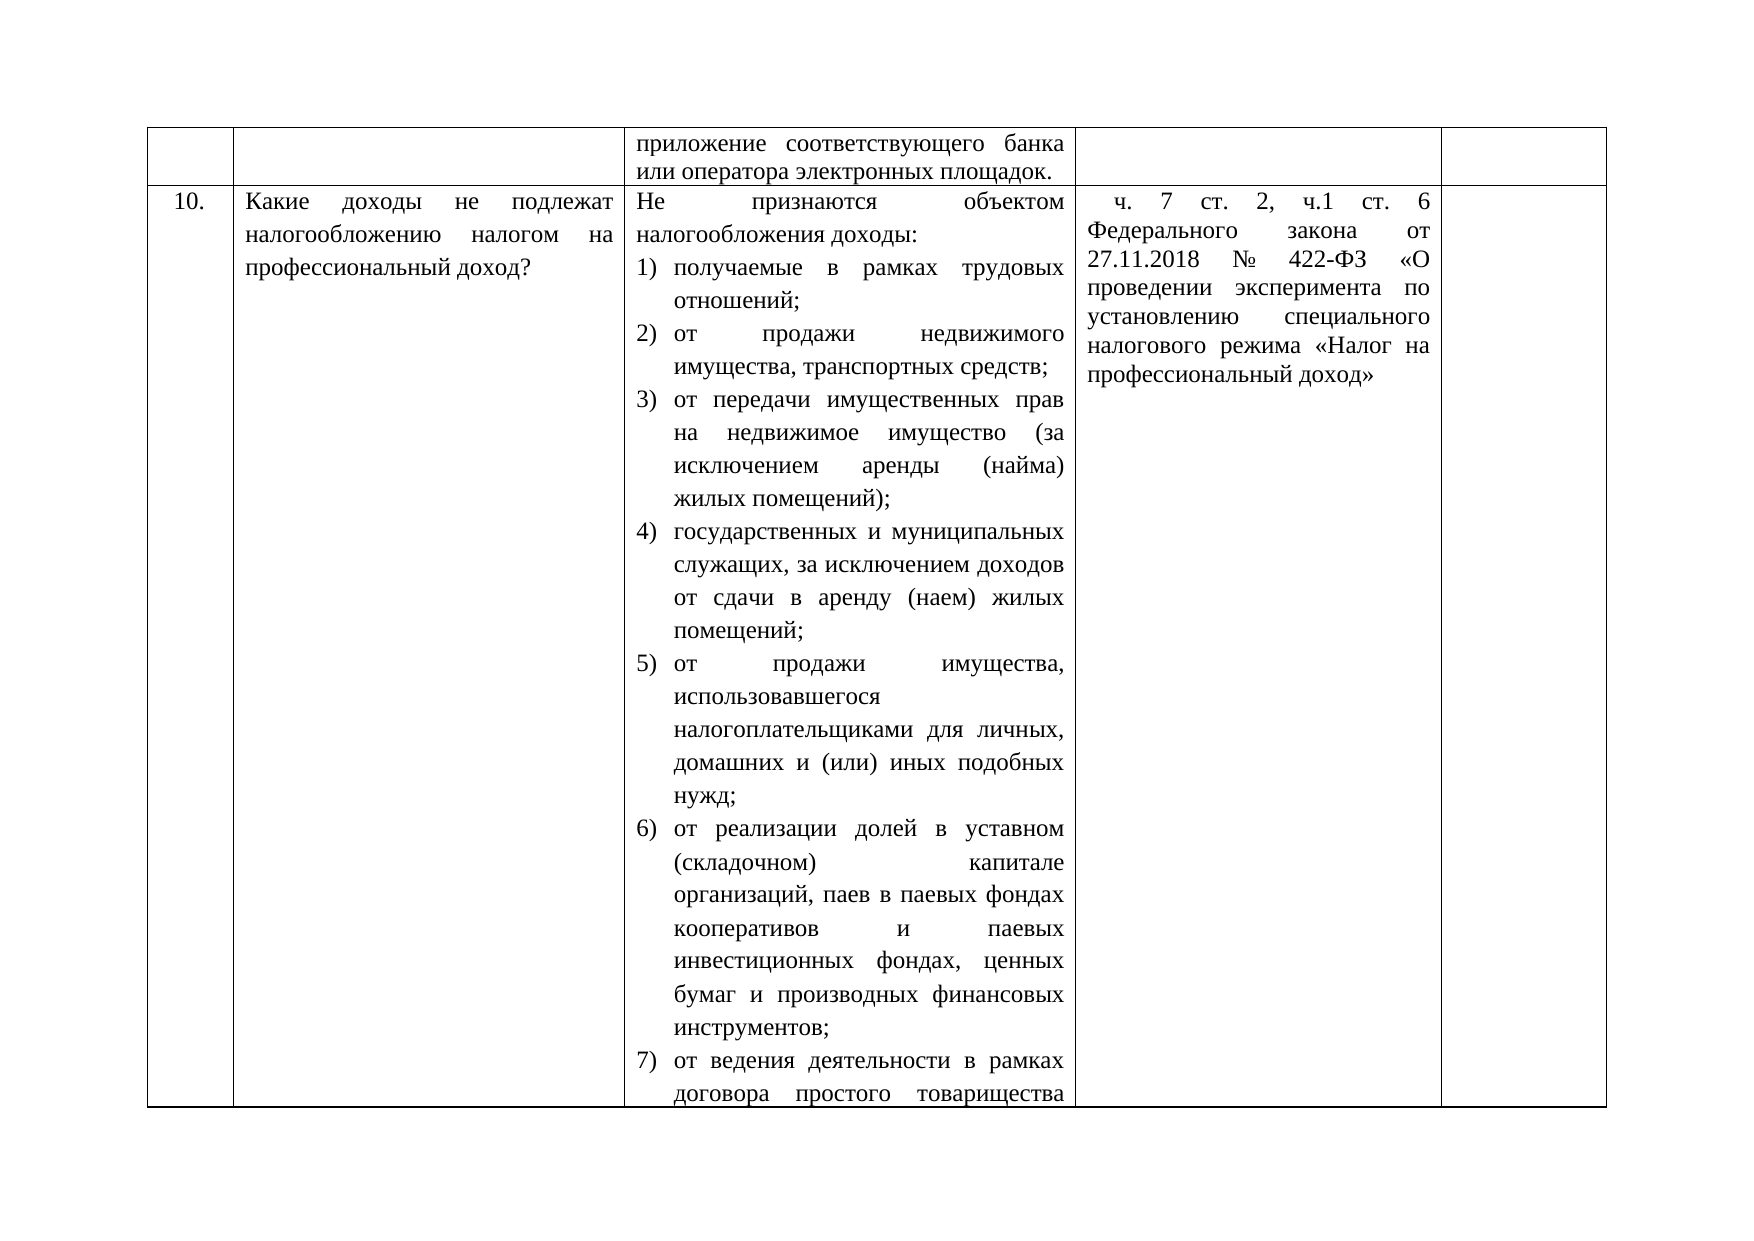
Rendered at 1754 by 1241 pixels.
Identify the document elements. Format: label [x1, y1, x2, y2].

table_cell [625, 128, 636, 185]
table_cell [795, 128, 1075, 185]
table_cell [1442, 128, 1606, 185]
table_cell [1442, 186, 1606, 1106]
table_cell [1076, 128, 1441, 185]
table_cell [234, 186, 624, 1106]
table_cell [625, 186, 1075, 1106]
table_cell [1076, 186, 1441, 1106]
table_cell [234, 128, 624, 185]
table_cell [148, 186, 233, 1106]
table_cell [148, 128, 233, 185]
